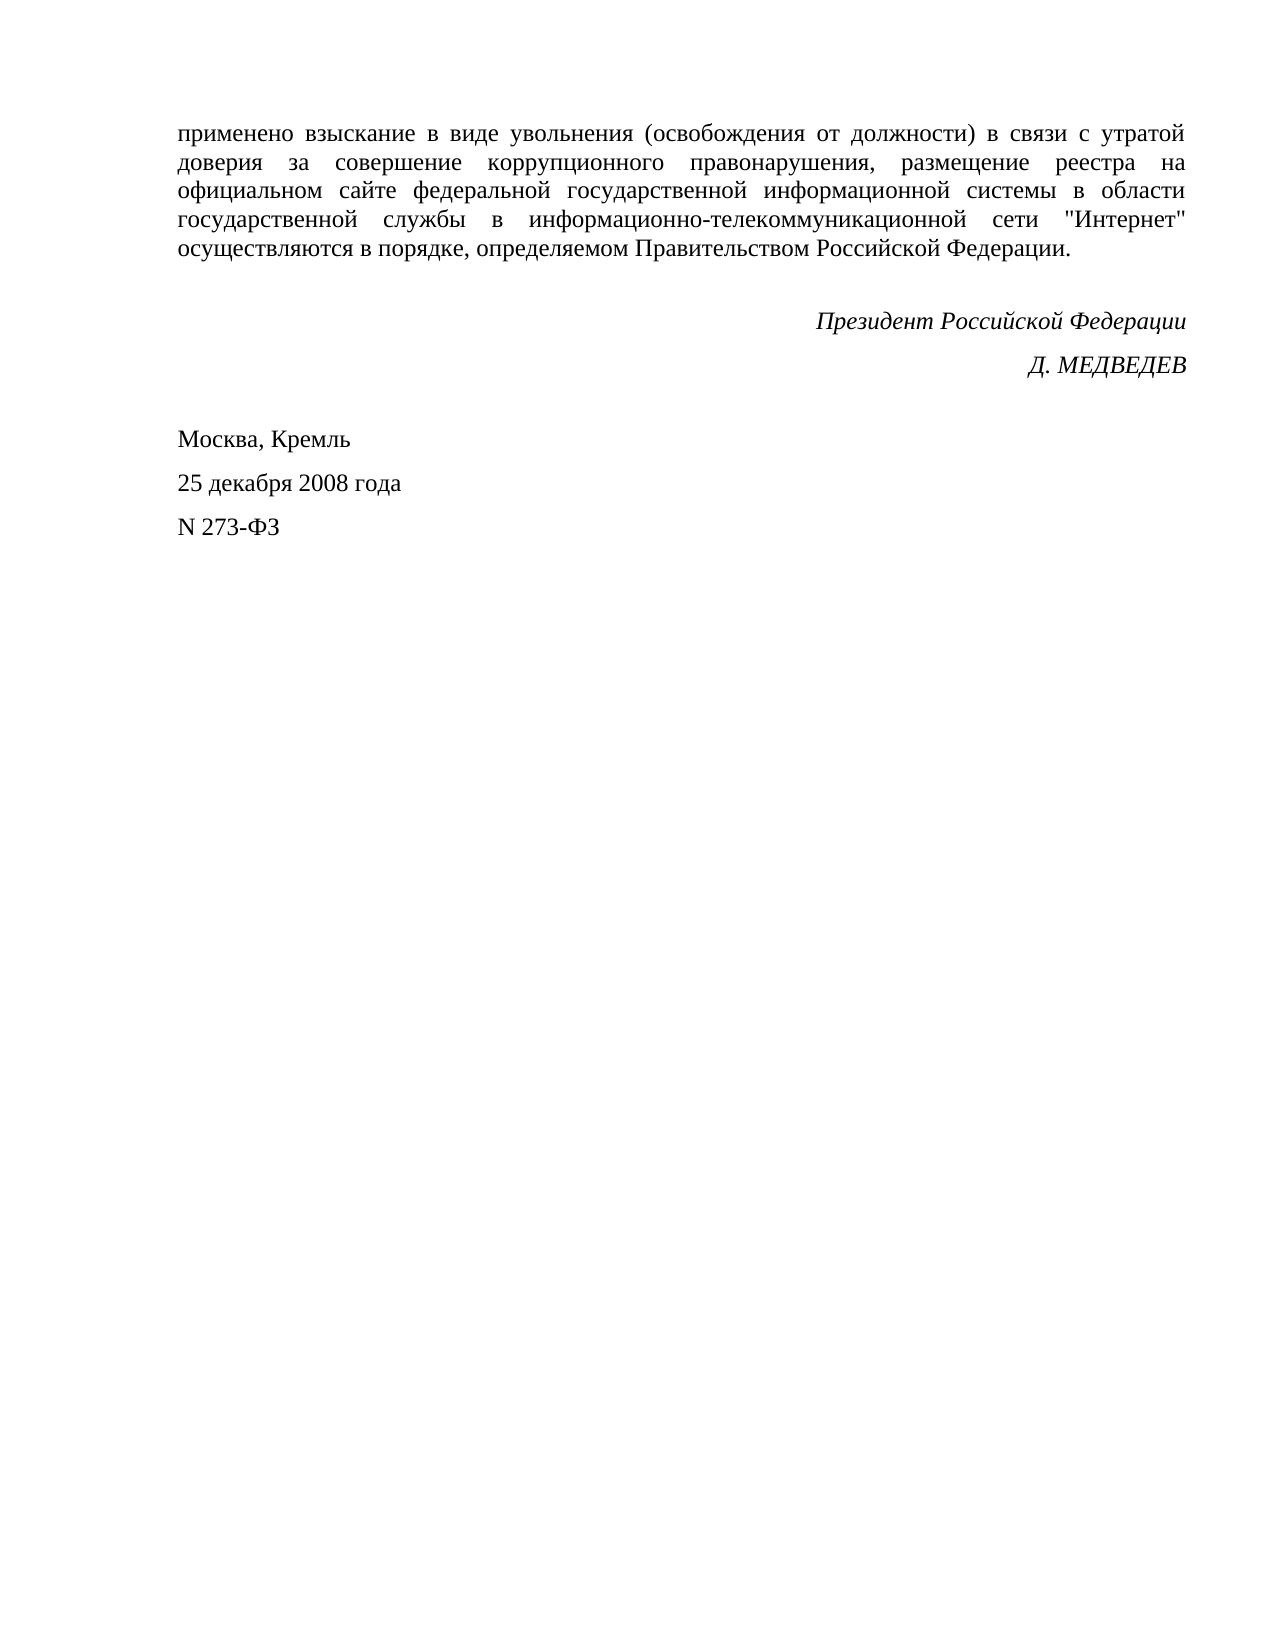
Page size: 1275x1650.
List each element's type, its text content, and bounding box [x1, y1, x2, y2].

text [177, 118, 1186, 262]
text Москва, Кремль [177, 424, 1186, 452]
text N 273-ФЗ [177, 512, 1186, 541]
text Д. МЕДВЕДЕВ [177, 351, 1186, 379]
text Президент Российской Федерации [177, 306, 1186, 335]
text 25 декабря 2008 года [177, 468, 1186, 497]
